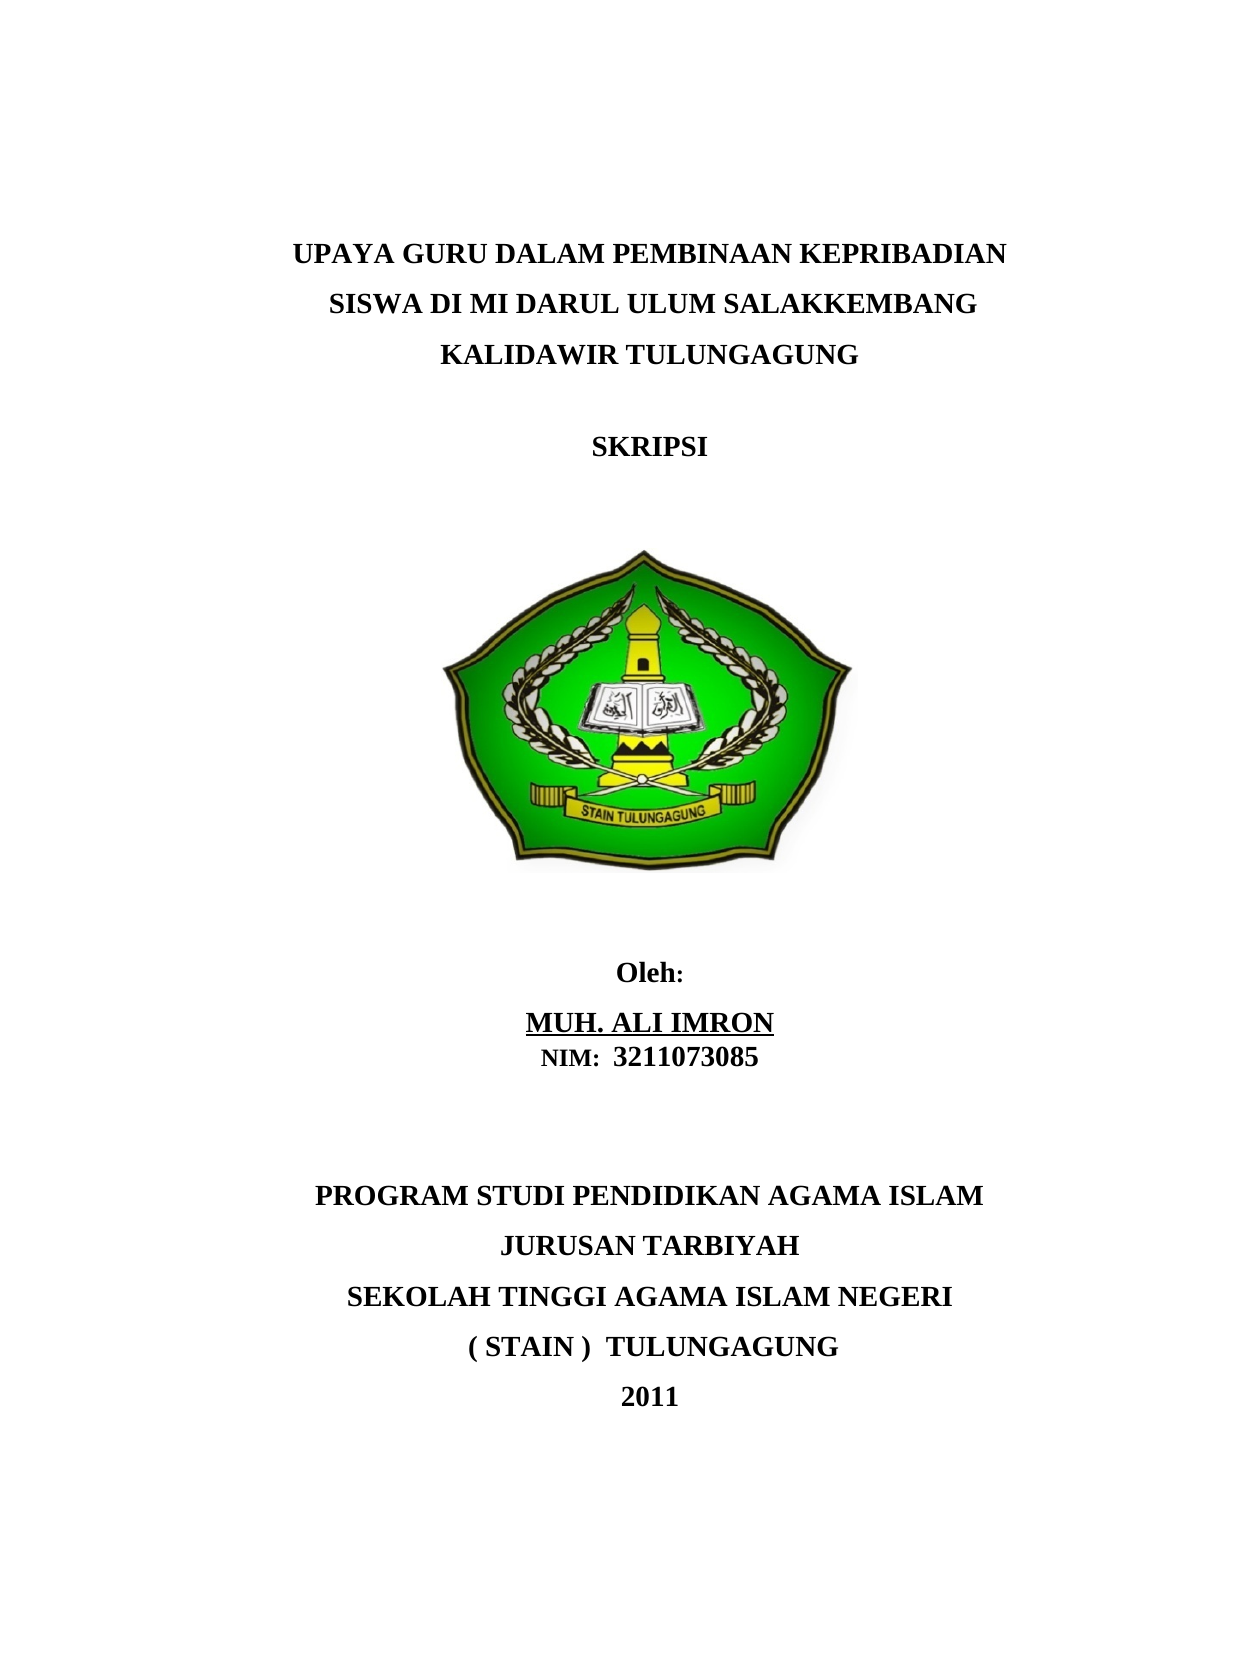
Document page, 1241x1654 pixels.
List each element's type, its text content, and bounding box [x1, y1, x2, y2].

subtitle ( STAIN ) TULUNGAGUNG [236, 1329, 1063, 1363]
subtitle NIM: 3211073085 [236, 1039, 1063, 1072]
subtitle Oleh: [236, 955, 1063, 988]
subtitle JURUSAN TARBIYAH [236, 1228, 1063, 1261]
picture [441, 548, 858, 873]
subtitle SKRIPSI [236, 429, 1063, 463]
subtitle 2011 [236, 1379, 1063, 1413]
subtitle PROGRAM STUDI PENDIDIKAN AGAMA ISLAM [236, 1178, 1063, 1211]
subtitle SEKOLAH TINGGI AGAMA ISLAM NEGERI [236, 1279, 1063, 1312]
subtitle MUH. ALI IMRON [236, 1005, 1063, 1039]
subtitle SISWA DI MI DARUL ULUM SALAKKEMBANG [236, 287, 1063, 320]
subtitle KALIDAWIR TULUNGAGUNG [236, 337, 1063, 370]
subtitle UPAYA GURU DALAM PEMBINAAN KEPRIBADIAN [236, 236, 1063, 270]
